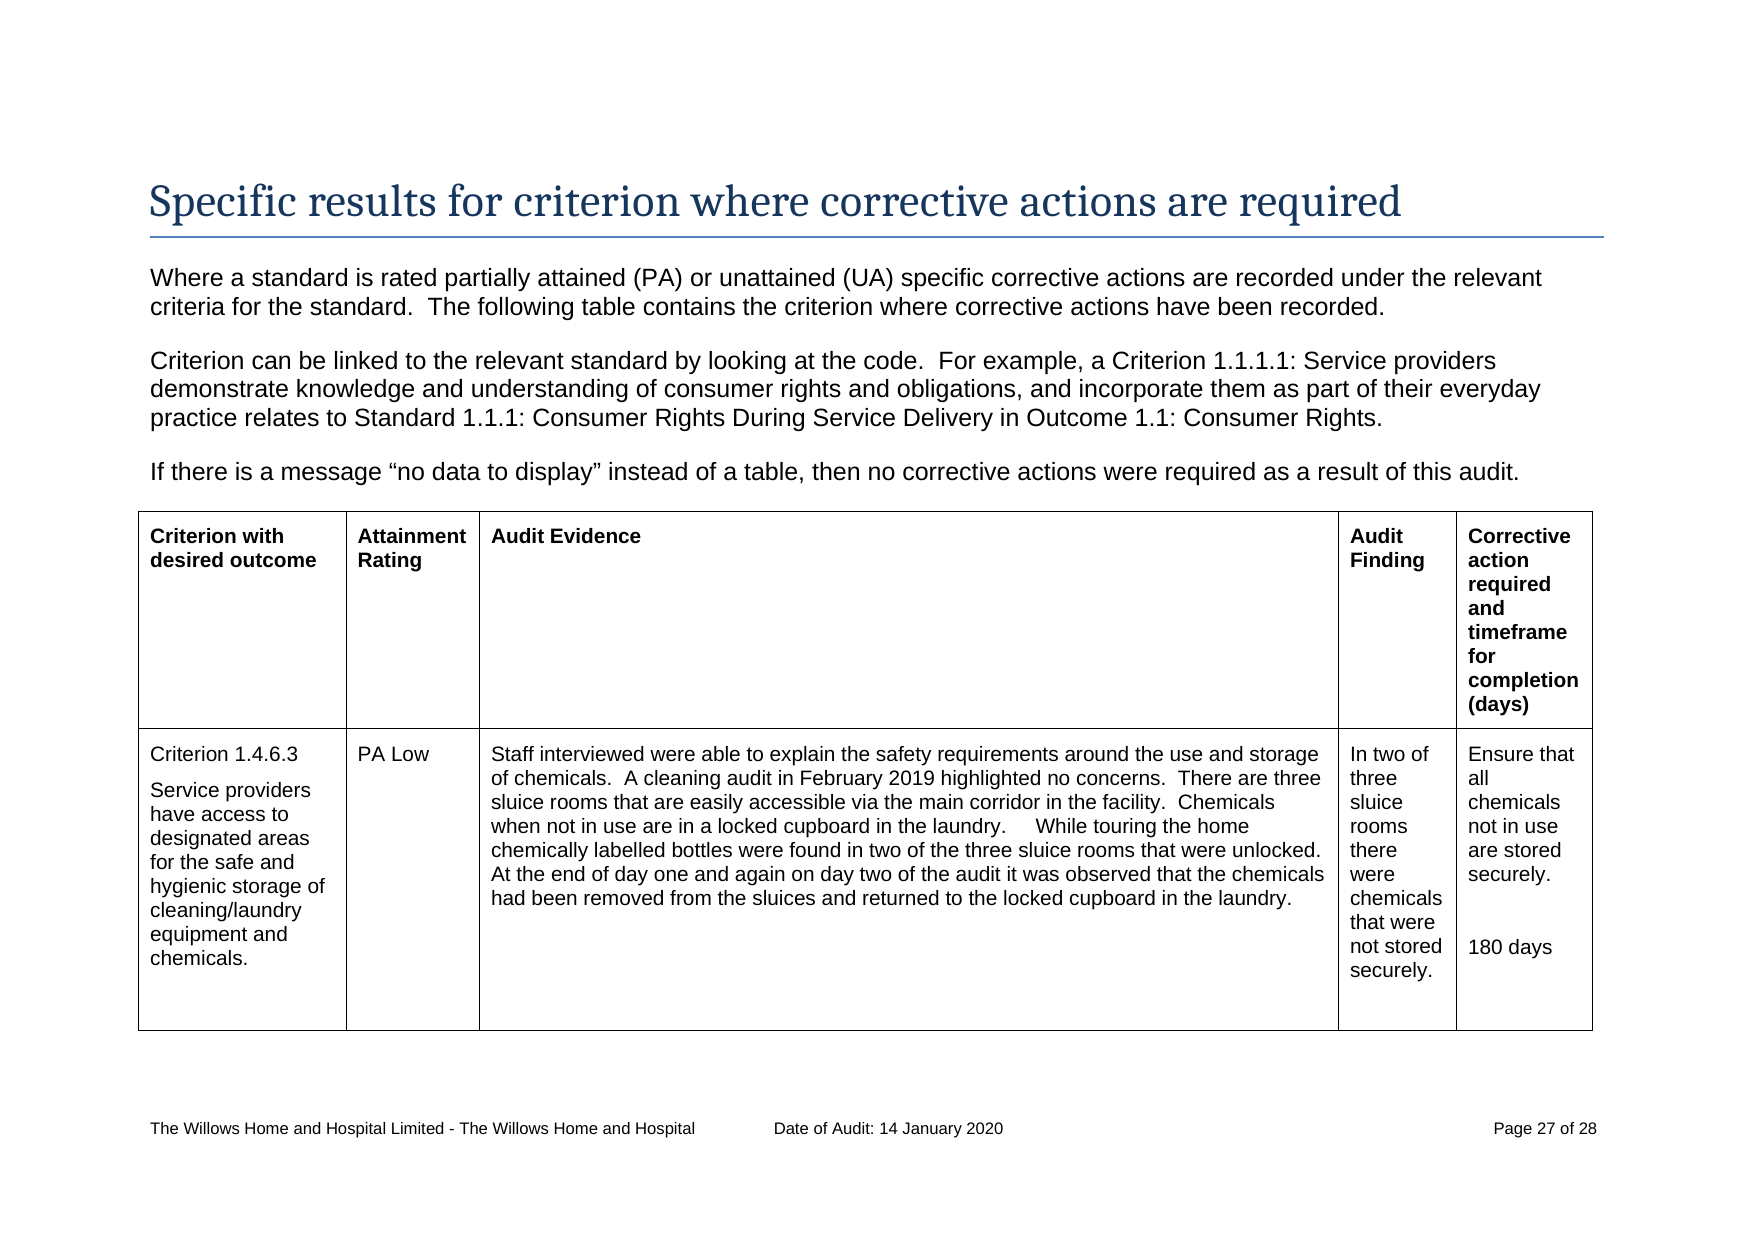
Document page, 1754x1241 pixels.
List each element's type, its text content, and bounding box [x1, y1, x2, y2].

table_cell Criterion 1.4.6.3 Service providers have access to designated areas for the safe and hygienic storage of cleaning/laundry equipment and chemicals. [139, 729, 346, 1030]
subtitle Specific results for criterion where corrective actions are required [150, 175, 1604, 236]
table_header Criterion with desired outcome [139, 512, 346, 728]
table_cell Staff interviewed were able to explain the safety requirements around the use and storage of chemicals. A cleaning audit in February 2019 highlighted no concerns. There are three sluice rooms that are easily accessible via the main corridor in the facility. Chemicals when not in use are in a locked cupboard in the laundry. While touring the home chemically labelled bottles were found in two of the three sluice rooms that were unlocked. At the end of day one and again on day two of the audit it was observed that the chemicals had been removed from the sluices and returned to the locked cupboard in the laundry. [480, 729, 1338, 1030]
table_header Audit Evidence [480, 512, 1338, 728]
table_header Audit Finding [1339, 512, 1456, 728]
table_cell PA Low [347, 729, 479, 1030]
table_cell Ensure that all chemicals not in use are stored securely. 180 days [1457, 729, 1592, 1030]
table_header Corrective action required and timeframe for completion (days) [1457, 512, 1592, 728]
text If there is a message “no data to display” instead of a table, then no corrective actions were required as a result of this audit. [150, 457, 1604, 486]
table_header Attainment Rating [347, 512, 479, 728]
table_cell In two of three sluice rooms there were chemicals that were not stored securely. [1339, 729, 1456, 1030]
text Where a standard is rated partially attained (PA) or unattained (UA) specific corrective actions are recorded under the relevant criteria for the standard. The following table contains the criterion where corrective actions have been recorded. [150, 263, 1604, 321]
text Criterion can be linked to the relevant standard by looking at the code. For example, a Criterion 1.1.1.1: Service providers demonstrate knowledge and understanding of consumer rights and obligations, and incorporate them as part of their everyday practice relates to Standard 1.1.1: Consumer Rights During Service Delivery in Outcome 1.1: Consumer Rights. [150, 346, 1604, 432]
